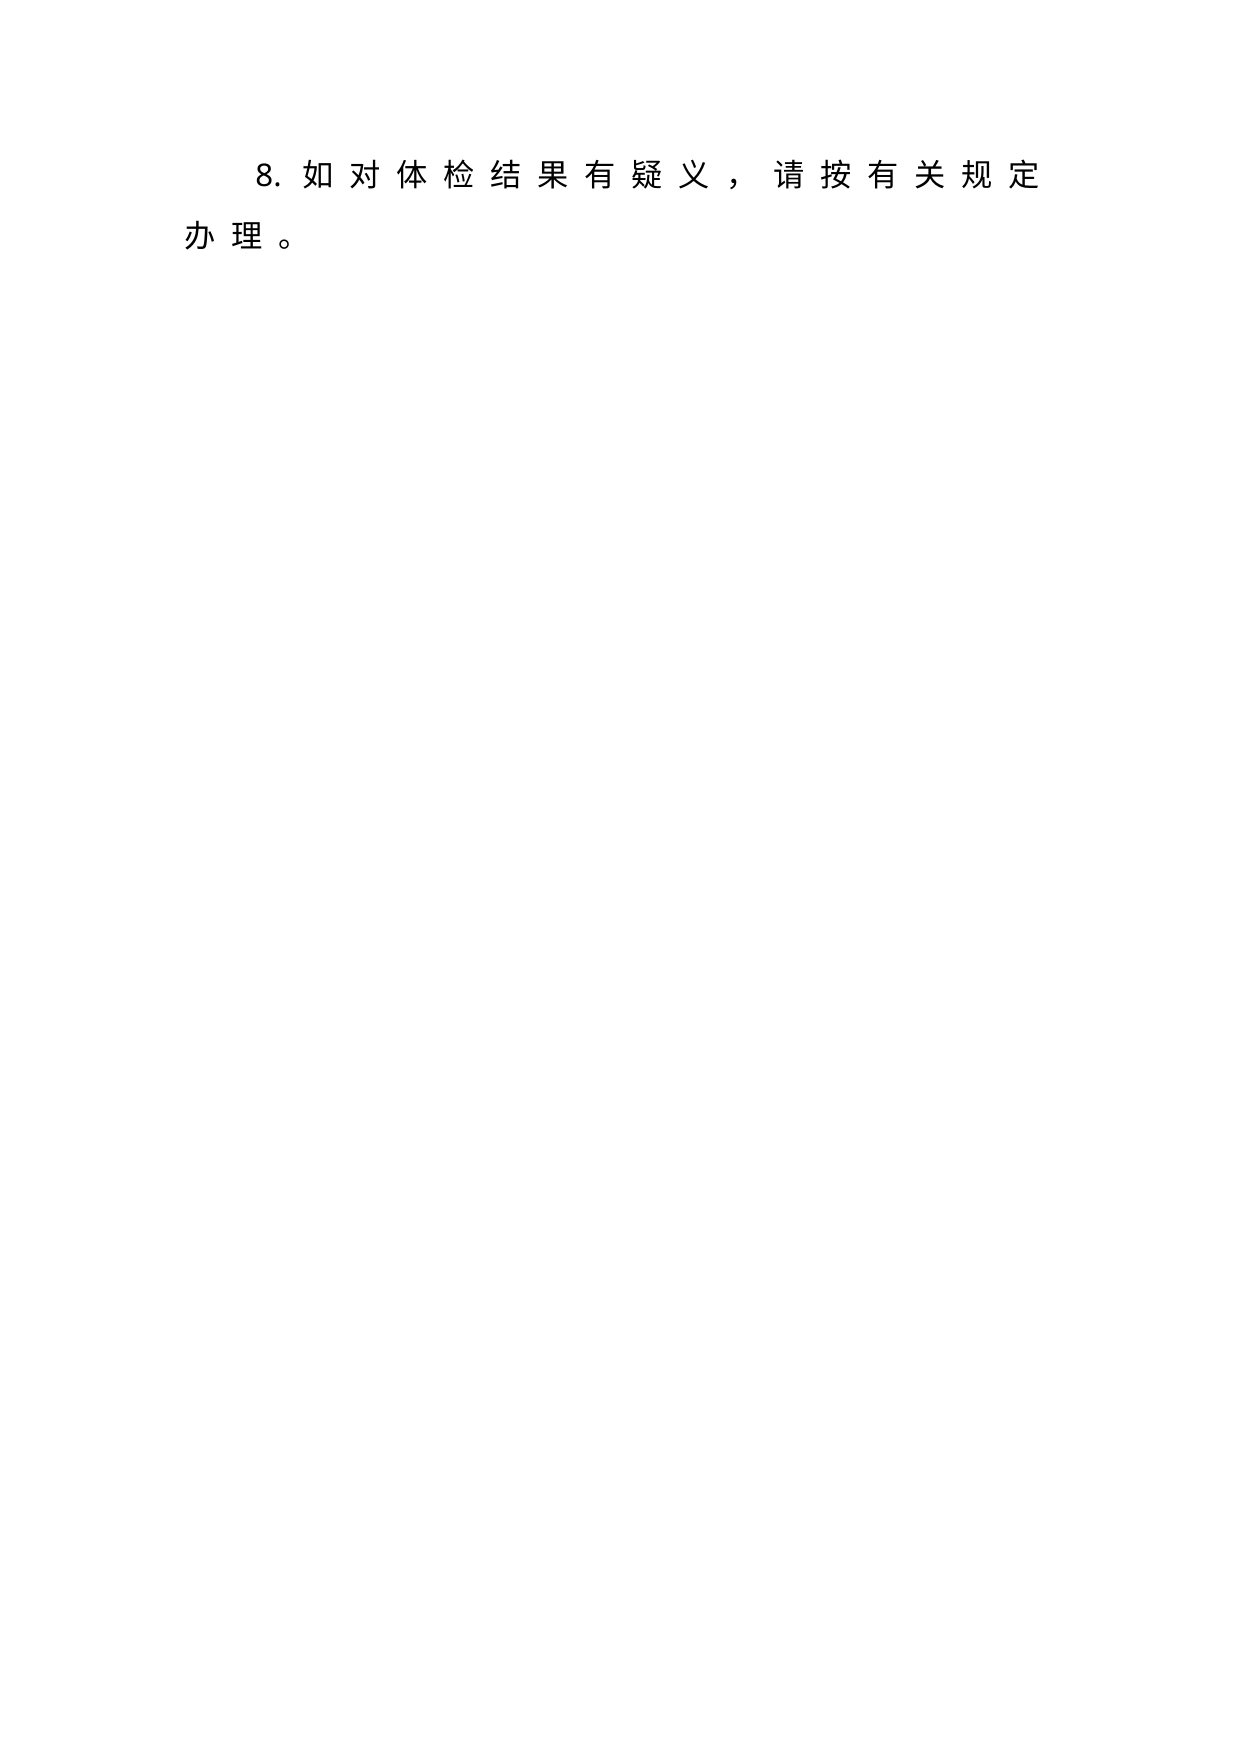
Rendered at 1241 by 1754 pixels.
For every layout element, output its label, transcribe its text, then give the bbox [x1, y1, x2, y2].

text 8.如对体检结果有疑义，请按有关规定办理。 [184, 142, 1056, 264]
